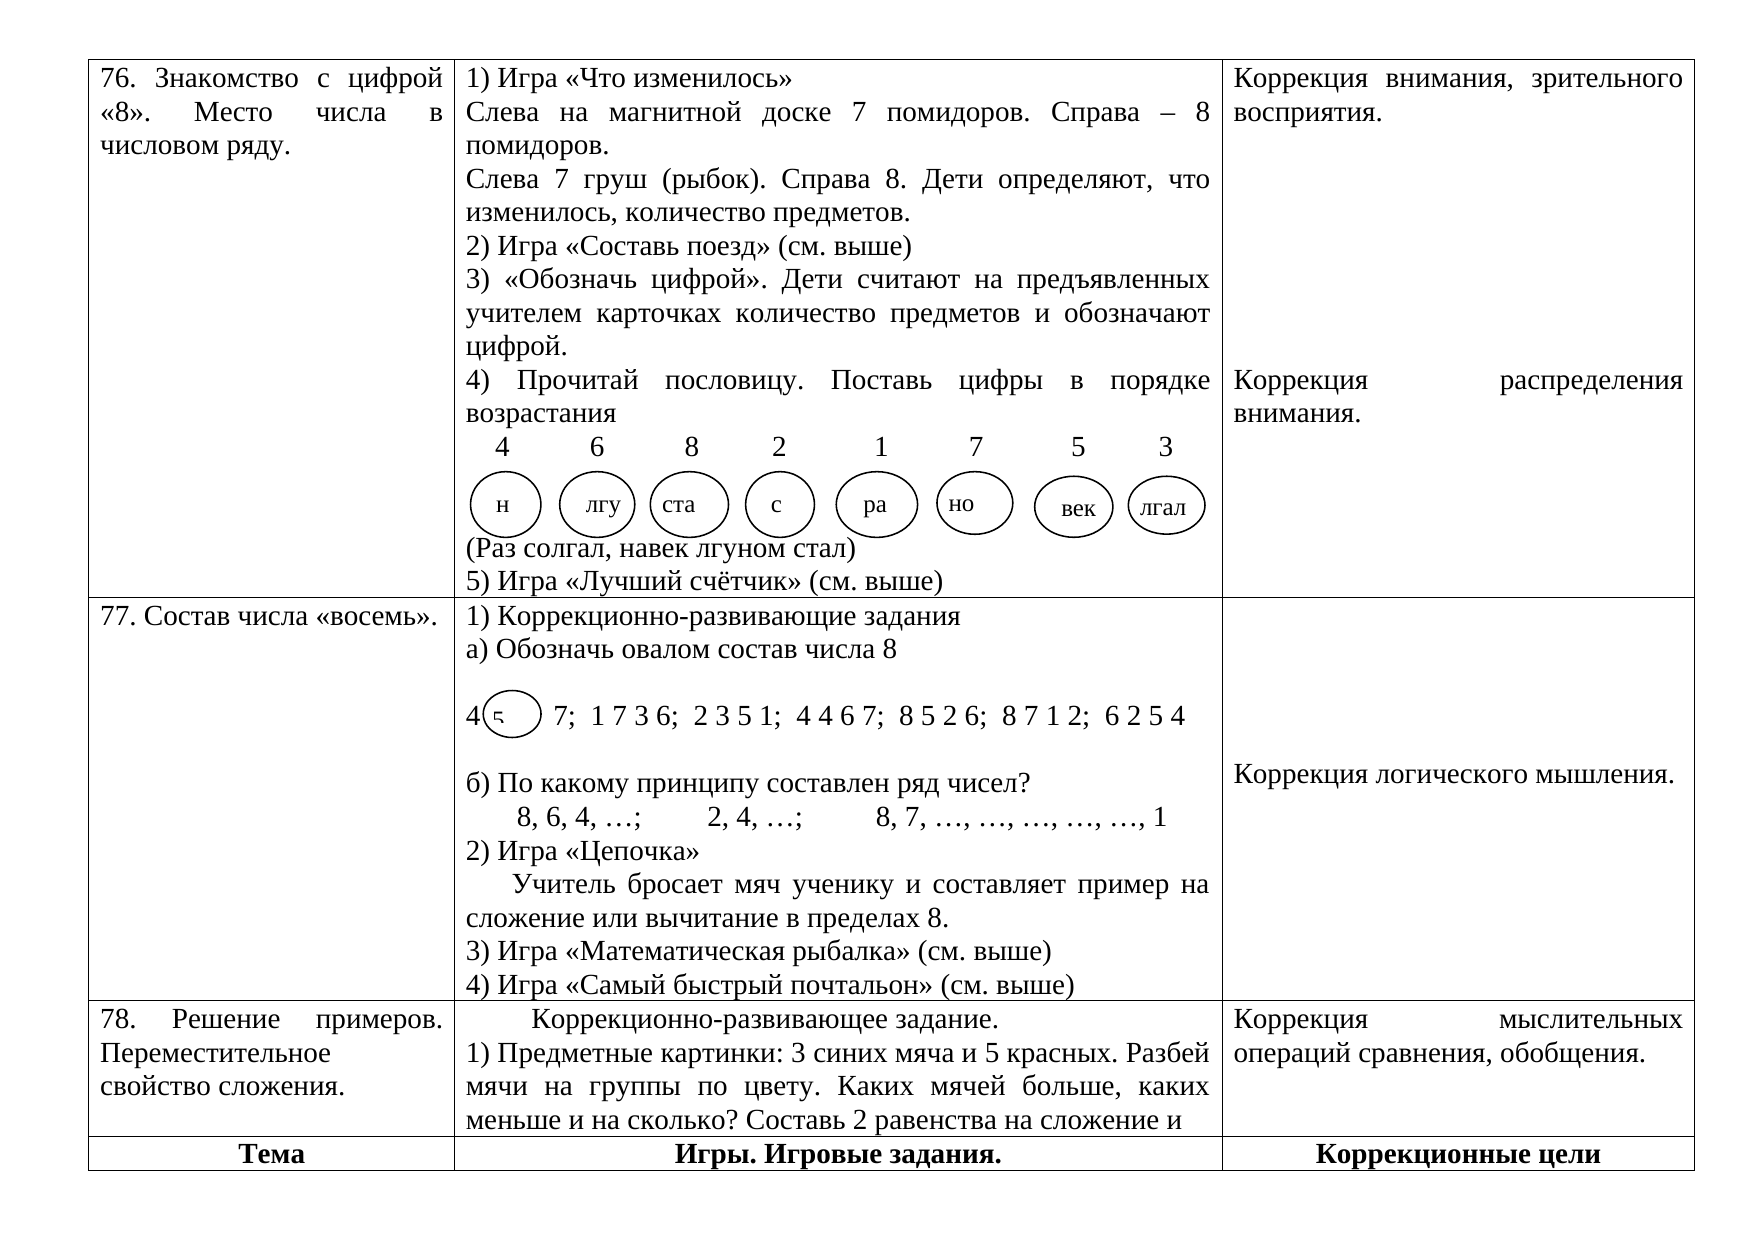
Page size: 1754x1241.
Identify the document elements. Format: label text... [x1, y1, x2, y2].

table_cell 1) Игра «Что изменилось» Слева на магнитной доске 7 помидоров. Справа – 8 помидоров. Слева 7 груш (рыбок). Справа 8. Дети определяют, что изменилось, количество предметов. 2) Игра «Составь поезд» (см. выше) 3) «Обозначь цифрой». Дети считают на предъявленных учителем карточках количество предметов и обозначают цифрой. 4) Прочитай пословицу. Поставь цифры в порядке возрастания 4 6 8 2 1 7 5 3 (Раз солгал, навек лгуном стал) 5) Игра «Лучший счётчик» (см. выше) [455, 60, 1222, 597]
table_cell 1) Коррекционно-развивающие задания а) Обозначь овалом состав числа 8 4 7; 1 7 3 6; 2 3 5 1; 4 4 6 7; 8 5 2 6; 8 7 1 2; 6 2 5 4 б) По какому принципу составлен ряд чисел? 8, 6, 4, …; 2, 4, …; 8, 7, …, …, …, …, …, 1 2) Игра «Цепочка» Учитель бросает мяч ученику и составляет пример на сложение или вычитание в пределах 8. 3) Игра «Математическая рыбалка» (см. выше) 4) Игра «Самый быстрый почтальон» (см. выше) [455, 598, 1222, 1000]
table_cell 76. Знакомство с цифрой «8». Место числа в числовом ряду. [89, 60, 454, 597]
table_cell Коррекционные цели [1223, 1137, 1694, 1170]
table_cell 77. Состав числа «восемь». [89, 598, 454, 1000]
table_cell Коррекция мыслительных операций сравнения, обобщения. [1223, 1001, 1694, 1136]
table_cell 78. Решение примеров. Переместительное свойство сложения. [89, 1001, 454, 1136]
table_cell Тема [89, 1137, 454, 1170]
table_cell Коррекционно-развивающее задание. 1) Предметные картинки: 3 синих мяча и 5 красных. Разбей мячи на группы по цвету. Каких мячей больше, каких меньше и на сколько? Составь 2 равенства на сложение и [455, 1001, 1222, 1136]
table_cell Коррекция логического мышления. [1223, 598, 1694, 1000]
table_cell Игры. Игровые задания. [455, 1137, 1222, 1170]
table_cell Коррекция внимания, зрительного восприятия. Коррекция распределения внимания. [1223, 60, 1694, 597]
